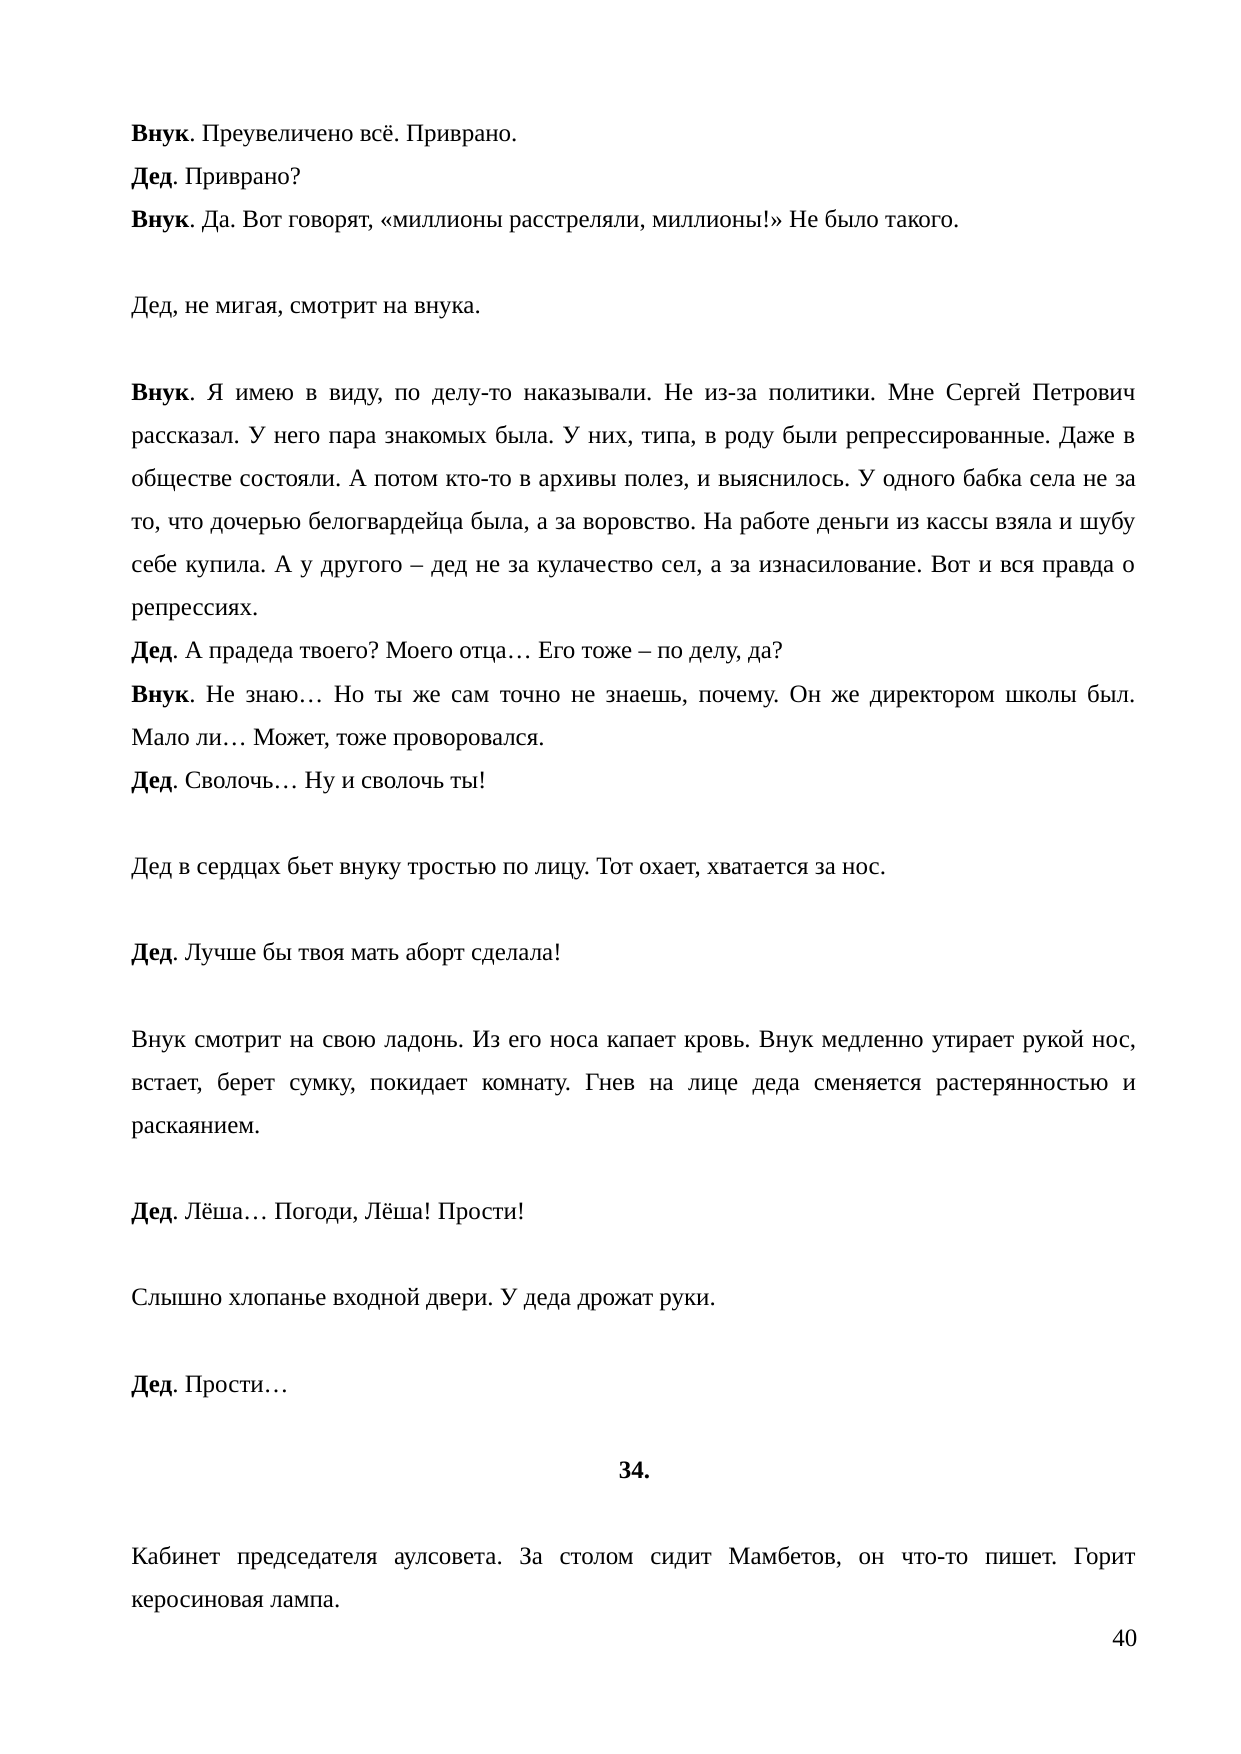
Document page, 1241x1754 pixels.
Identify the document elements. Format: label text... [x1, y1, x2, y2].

text Внук. Я имею в виду, по делу-то наказывали. Не из-за политики. Мне Сергей Петрович рассказал. У него пара знакомых была. У них, типа, в роду были репрессированные. Даже в обществе состояли. А потом кто-то в архивы полез, и выяснилось. У одного бабка села не за то, что дочерью белогвардейца была, а за воровство. На работе деньги из кассы взяла и шубу себе купила. А у другого – дед не за кулачество сел, а за изнасилование. Вот и вся правда о репрессиях. [131, 377, 1137, 621]
text Кабинет председателя аулсовета. За столом сидит Мамбетов, он что-то пишет. Горит керосиновая лампа. [131, 1541, 1137, 1613]
text Дед, не мигая, смотрит на внука. [131, 291, 1137, 319]
text Дед в сердцах бьет внуку тростью по лицу. Тот охает, хватается за нос. [131, 851, 1137, 880]
text Дед. Лёша… Погоди, Лёша! Прости! [131, 1196, 1137, 1225]
text Дед. Лучше бы твоя мать аборт сделала! [131, 937, 1137, 966]
text Дед. Приврано? [131, 161, 1137, 190]
text 34. [131, 1455, 1137, 1484]
text Слышно хлопанье входной двери. У деда дрожат руки. [131, 1282, 1137, 1311]
text Дед. Сволочь… Ну и сволочь ты! [131, 765, 1137, 794]
text Внук смотрит на свою ладонь. Из его носа капает кровь. Внук медленно утирает рукой нос, встает, берет сумку, покидает комнату. Гнев на лице деда сменяется растерянностью и раскаянием. [131, 1024, 1137, 1139]
text Внук. Да. Вот говорят, «миллионы расстреляли, миллионы!» Не было такого. [131, 204, 1137, 233]
text Дед. А прадеда твоего? Моего отца… Его тоже – по делу, да? [131, 636, 1137, 664]
text Дед. Прости… [131, 1369, 1137, 1397]
text Внук. Преувеличено всё. Приврано. [131, 118, 1137, 147]
text Внук. Не знаю… Но ты же сам точно не знаешь, почему. Он же директором школы был. Мало ли… Может, тоже проворовался. [131, 679, 1137, 751]
